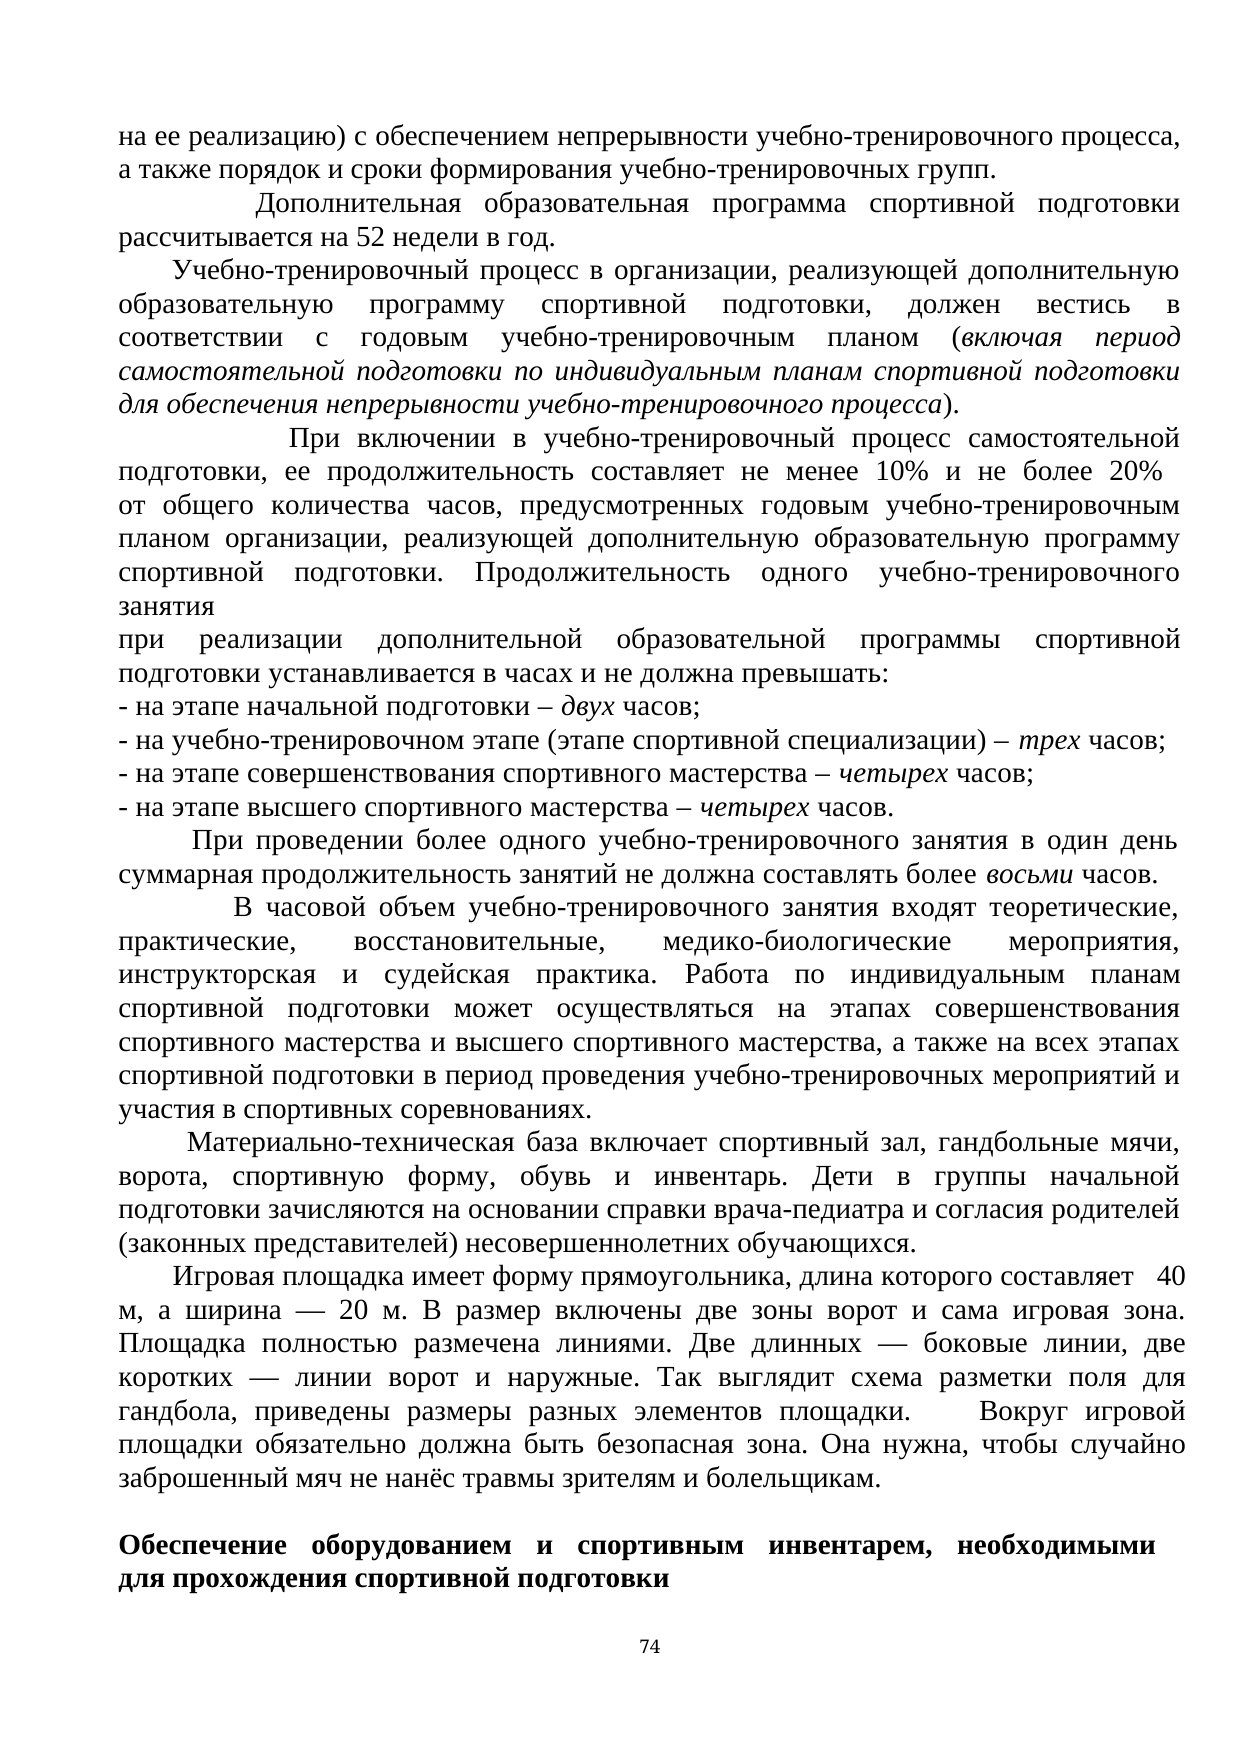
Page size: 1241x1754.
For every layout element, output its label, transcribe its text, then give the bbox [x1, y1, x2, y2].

text Учебно-тренировочный процесс в организации, реализующей дополнительную образовательную программу спортивной подготовки, должен вестись в соответствии с годовым учебно-тренировочным планом (включая период самостоятельной подготовки по индивидуальным планам спортивной подготовки для обеспечения непрерывности учебно-тренировочного процесса). [118, 252, 1181, 420]
text Игровая площадка имеет форму прямоугольника, длина которого составляет 40 м, а ширина — 20 м. В размер включены две зоны ворот и сама игровая зона. Площадка полностью размечена линиями. Две длинных — боковые линии, две коротких — линии ворот и наружные. Так выглядит схема разметки поля для гандбола, приведены размеры разных элементов площадки. Вокруг игровой площадки обязательно должна быть безопасная зона. Она нужна, чтобы случайно заброшенный мяч не нанёс травмы зрителям и болельщикам. [118, 1258, 1187, 1493]
text Обеспечение оборудованием и спортивным инвентарем, необходимыми для прохождения спортивной подготовки [118, 1527, 1181, 1594]
text - на этапе высшего спортивного мастерства – четырех часов. [118, 789, 1181, 822]
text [118, 118, 1181, 185]
text Материально-техническая база включает спортивный зал, гандбольные мячи, ворота, спортивную форму, обувь и инвентарь. Дети в группы начальной подготовки зачисляются на основании справки врача-педиатра и согласия родителей (законных представителей) несовершеннолетних обучающихся. [118, 1124, 1181, 1258]
text В часовой объем учебно-тренировочного занятия входят теоретические, практические, восстановительные, медико-биологические мероприятия, инструкторская и судейская практика. Работа по индивидуальным планам спортивной подготовки может осуществляться на этапах совершенствования спортивного мастерства и высшего спортивного мастерства, а также на всех этапах спортивной подготовки в период проведения учебно-тренировочных мероприятий и участия в спортивных соревнованиях. [118, 889, 1181, 1124]
text - на учебно-тренировочном этапе (этапе спортивной специализации) – трех часов; [118, 722, 1181, 755]
text - на этапе совершенствования спортивного мастерства – четырех часов; [118, 755, 1181, 789]
text При проведении более одного учебно-тренировочного занятия в один день суммарная продолжительность занятий не должна составлять более восьми часов. [118, 822, 1181, 889]
text При включении в учебно-тренировочный процесс самостоятельной подготовки, ее продолжительность составляет не менее 10% и не более 20% от общего количества часов, предусмотренных годовым учебно-тренировочным планом организации, реализующей дополнительную образовательную программу спортивной подготовки. Продолжительность одного учебно-тренировочного занятия при реализации дополнительной образовательной программы спортивной подготовки устанавливается в часах и не должна превышать: [118, 420, 1181, 688]
text - на этапе начальной подготовки – двух часов; [118, 688, 1181, 722]
text Дополнительная образовательная программа спортивной подготовки рассчитывается на 52 недели в год. [118, 185, 1181, 252]
